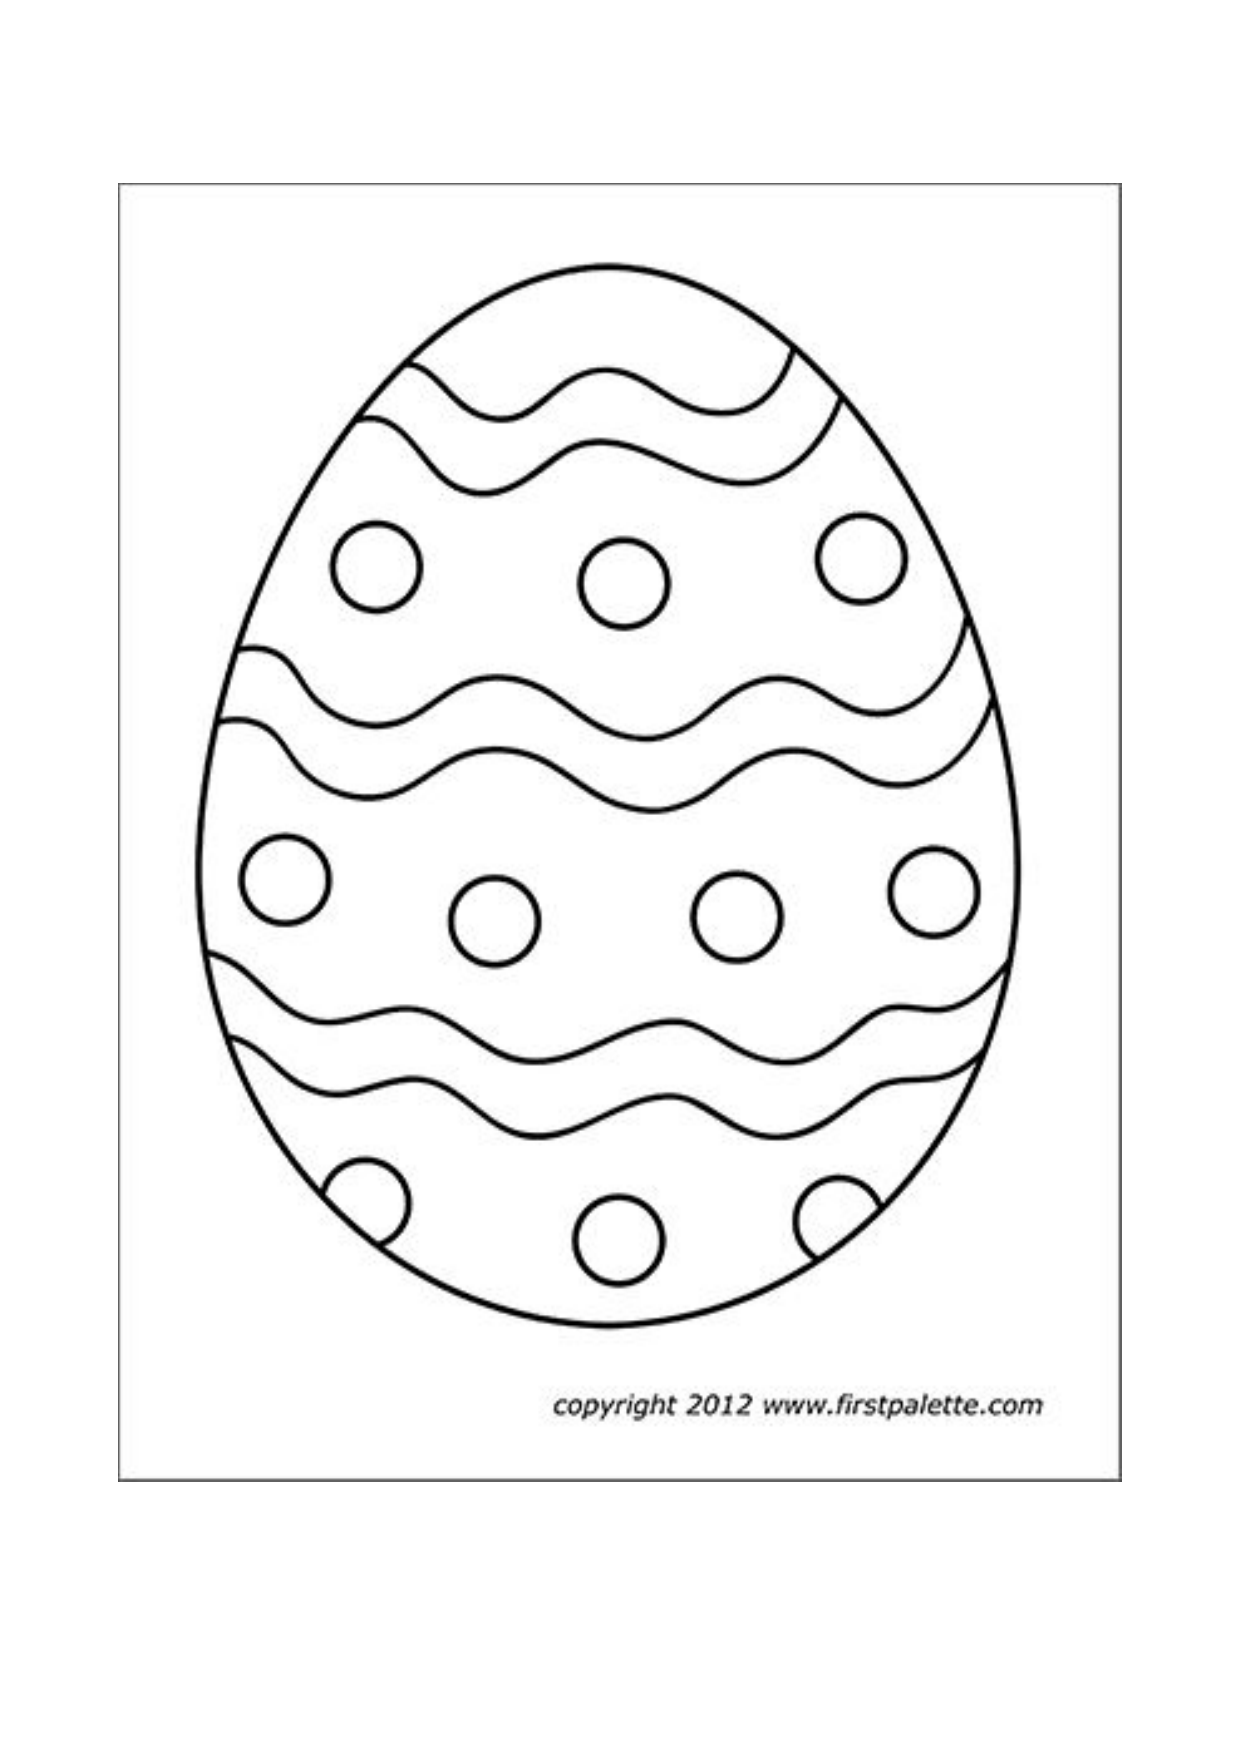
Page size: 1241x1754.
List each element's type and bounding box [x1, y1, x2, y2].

picture [118, 183, 1122, 1482]
